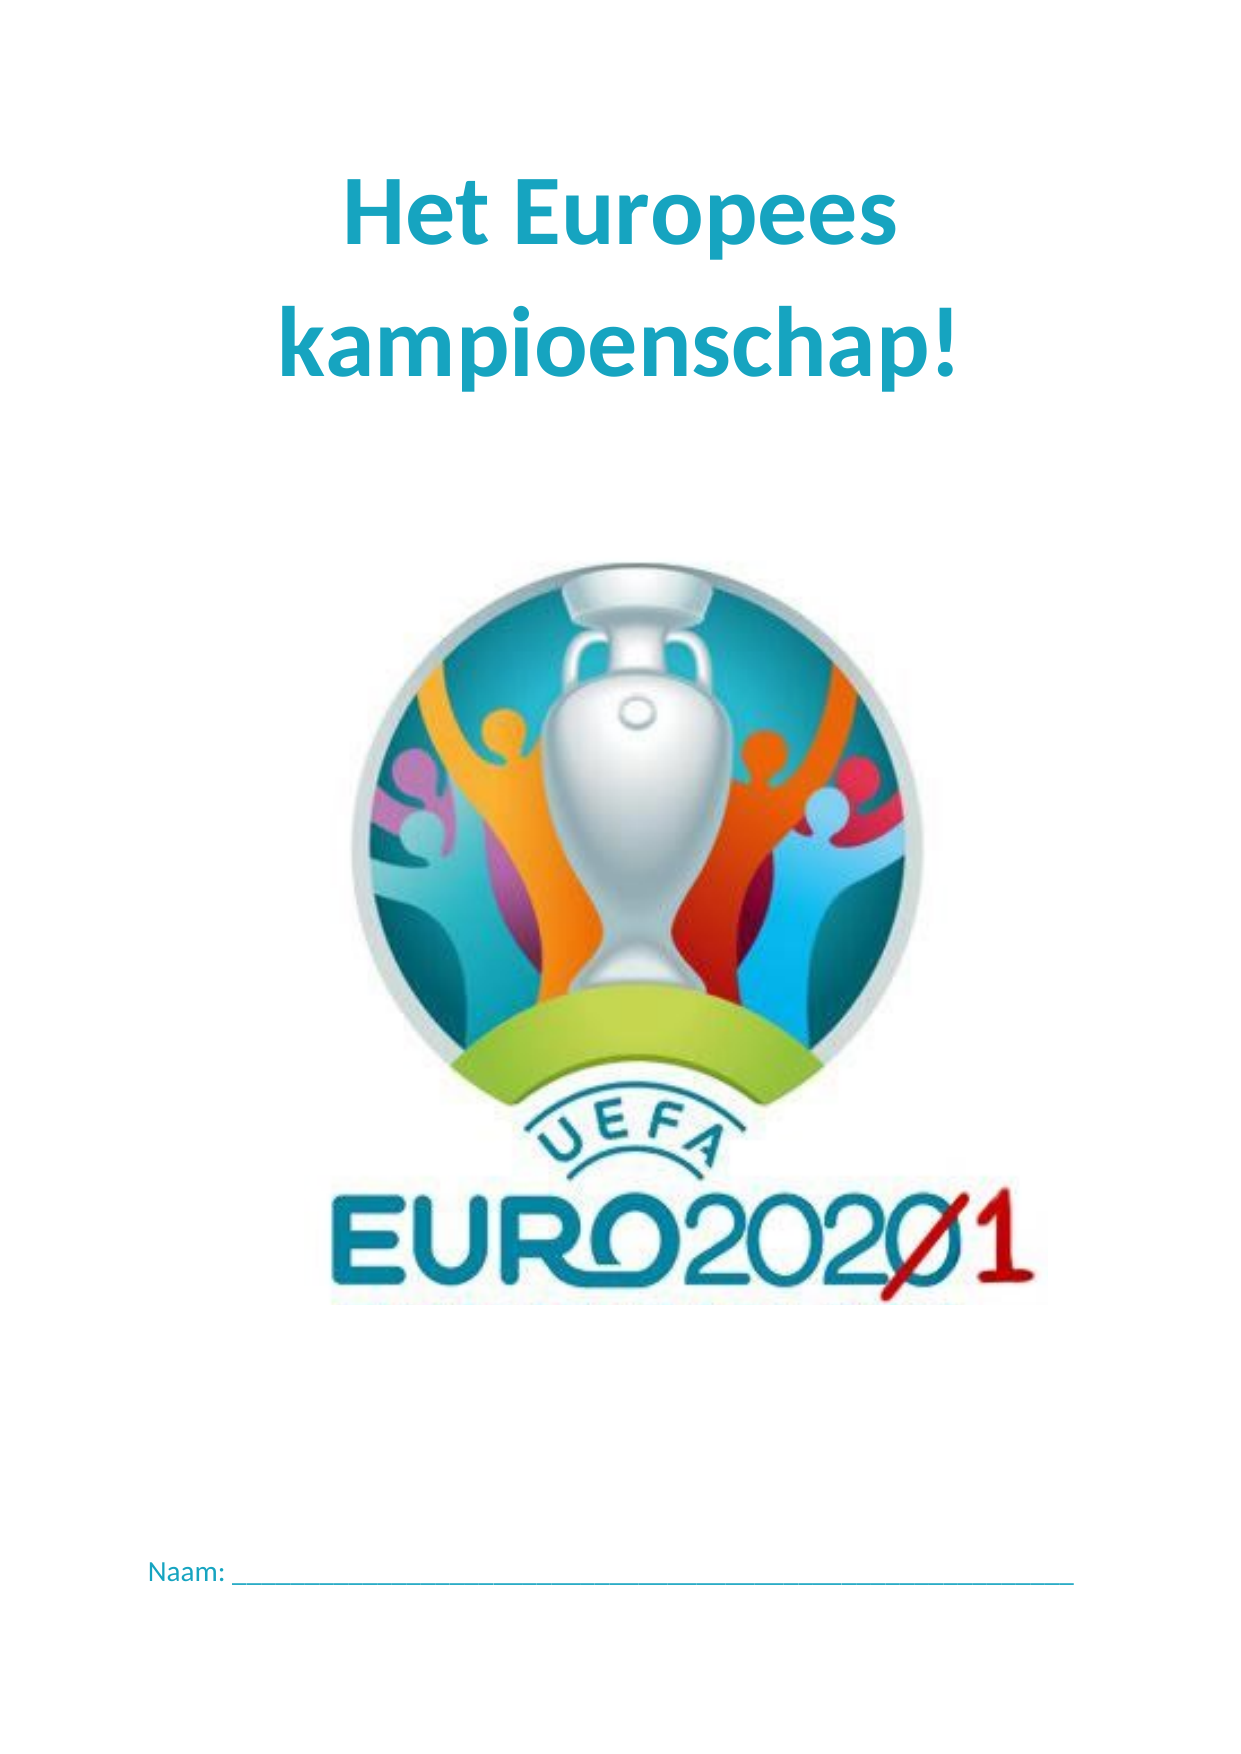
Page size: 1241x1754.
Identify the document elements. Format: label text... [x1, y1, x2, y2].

text Naam: __________________________________________________________ [148, 1553, 1093, 1588]
text Het Europees kampioenschap! [148, 148, 1093, 401]
picture [304, 489, 1048, 1305]
